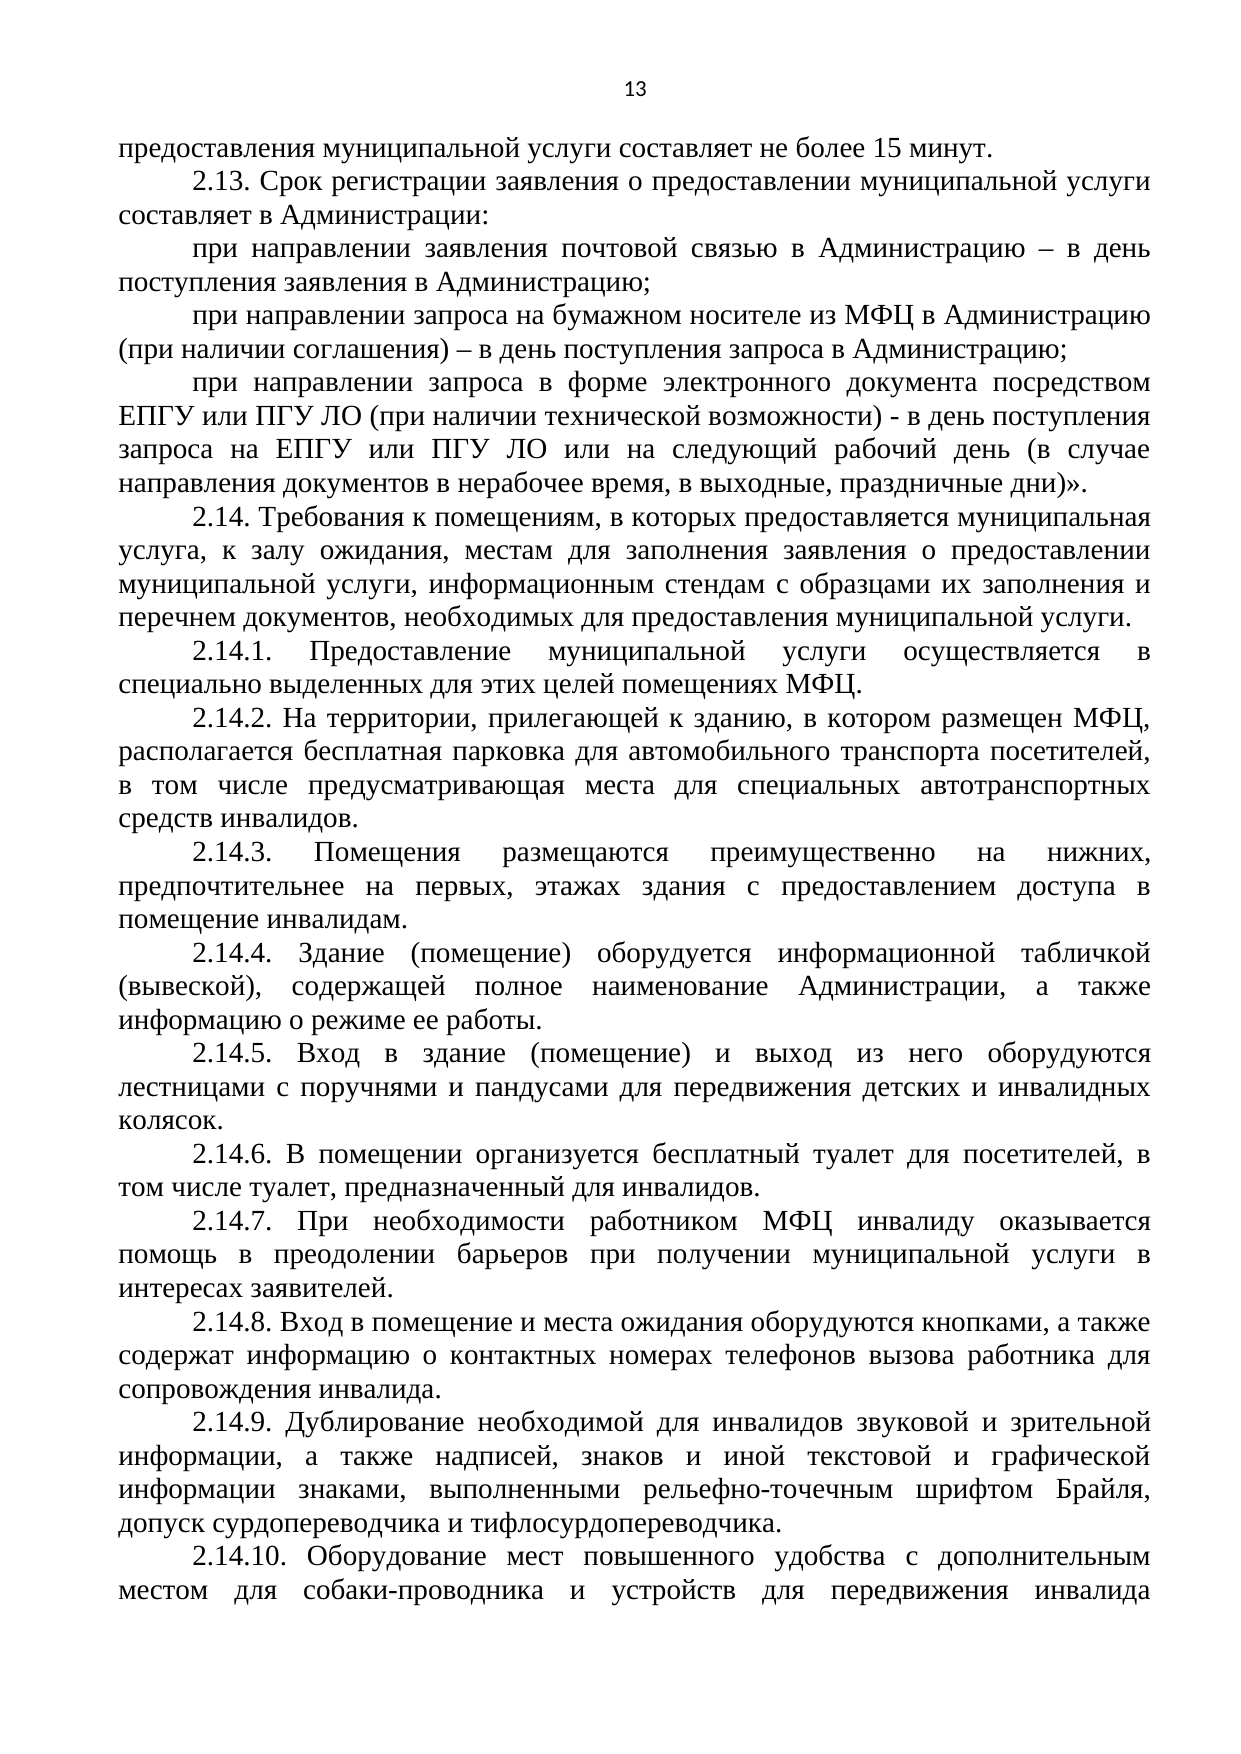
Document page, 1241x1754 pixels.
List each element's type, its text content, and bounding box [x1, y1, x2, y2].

text 2.14.1. Предоставление муниципальной услуги осуществляется в специально выделенных для этих целей помещениях МФЦ. [118, 633, 1152, 700]
text при направлении заявления почтовой связью в Администрацию – в день поступления заявления в Администрацию; [118, 230, 1152, 297]
text 2.14.7. При необходимости работником МФЦ инвалиду оказывается помощь в преодолении барьеров при получении муниципальной услуги в интересах заявителей. [118, 1203, 1152, 1304]
text 2.14.8. Вход в помещение и места ожидания оборудуются кнопками, а также содержат информацию о контактных номерах телефонов вызова работника для сопровождения инвалида. [118, 1304, 1152, 1404]
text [118, 130, 1152, 163]
text 2.14.2. На территории, прилегающей к зданию, в котором размещен МФЦ, располагается бесплатная парковка для автомобильного транспорта посетителей, в том числе предусматривающая места для специальных автотранспортных средств инвалидов. [118, 700, 1152, 834]
text при направлении запроса в форме электронного документа посредством ЕПГУ или ПГУ ЛО (при наличии технической возможности) - в день поступления запроса на ЕПГУ или ПГУ ЛО или на следующий рабочий день (в случае направления документов в нерабочее время, в выходные, праздничные дни)». [118, 364, 1152, 499]
text 2.13. Срок регистрации заявления о предоставлении муниципальной услуги составляет в Администрации: [118, 163, 1152, 230]
text 2.14.5. Вход в здание (помещение) и выход из него оборудуются лестницами с поручнями и пандусами для передвижения детских и инвалидных колясок. [118, 1035, 1152, 1136]
text 2.14. Требования к помещениям, в которых предоставляется муниципальная услуга, к залу ожидания, местам для заполнения заявления о предоставлении муниципальной услуги, информационным стендам с образцами их заполнения и перечнем документов, необходимых для предоставления муниципальной услуги. [118, 499, 1152, 633]
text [118, 1538, 1152, 1606]
text 2.14.6. В помещении организуется бесплатный туалет для посетителей, в том числе туалет, предназначенный для инвалидов. [118, 1136, 1152, 1203]
text 2.14.9. Дублирование необходимой для инвалидов звуковой и зрительной информации, а также надписей, знаков и иной текстовой и графической информации знаками, выполненными рельефно-точечным шрифтом Брайля, допуск сурдопереводчика и тифлосурдопереводчика. [118, 1404, 1152, 1538]
text при направлении запроса на бумажном носителе из МФЦ в Администрацию (при наличии соглашения) – в день поступления запроса в Администрацию; [118, 297, 1152, 364]
text 2.14.3. Помещения размещаются преимущественно на нижних, предпочтительнее на первых, этажах здания с предоставлением доступа в помещение инвалидам. [118, 834, 1152, 935]
text 2.14.4. Здание (помещение) оборудуется информационной табличкой (вывеской), содержащей полное наименование Администрации, а также информацию о режиме ее работы. [118, 935, 1152, 1035]
